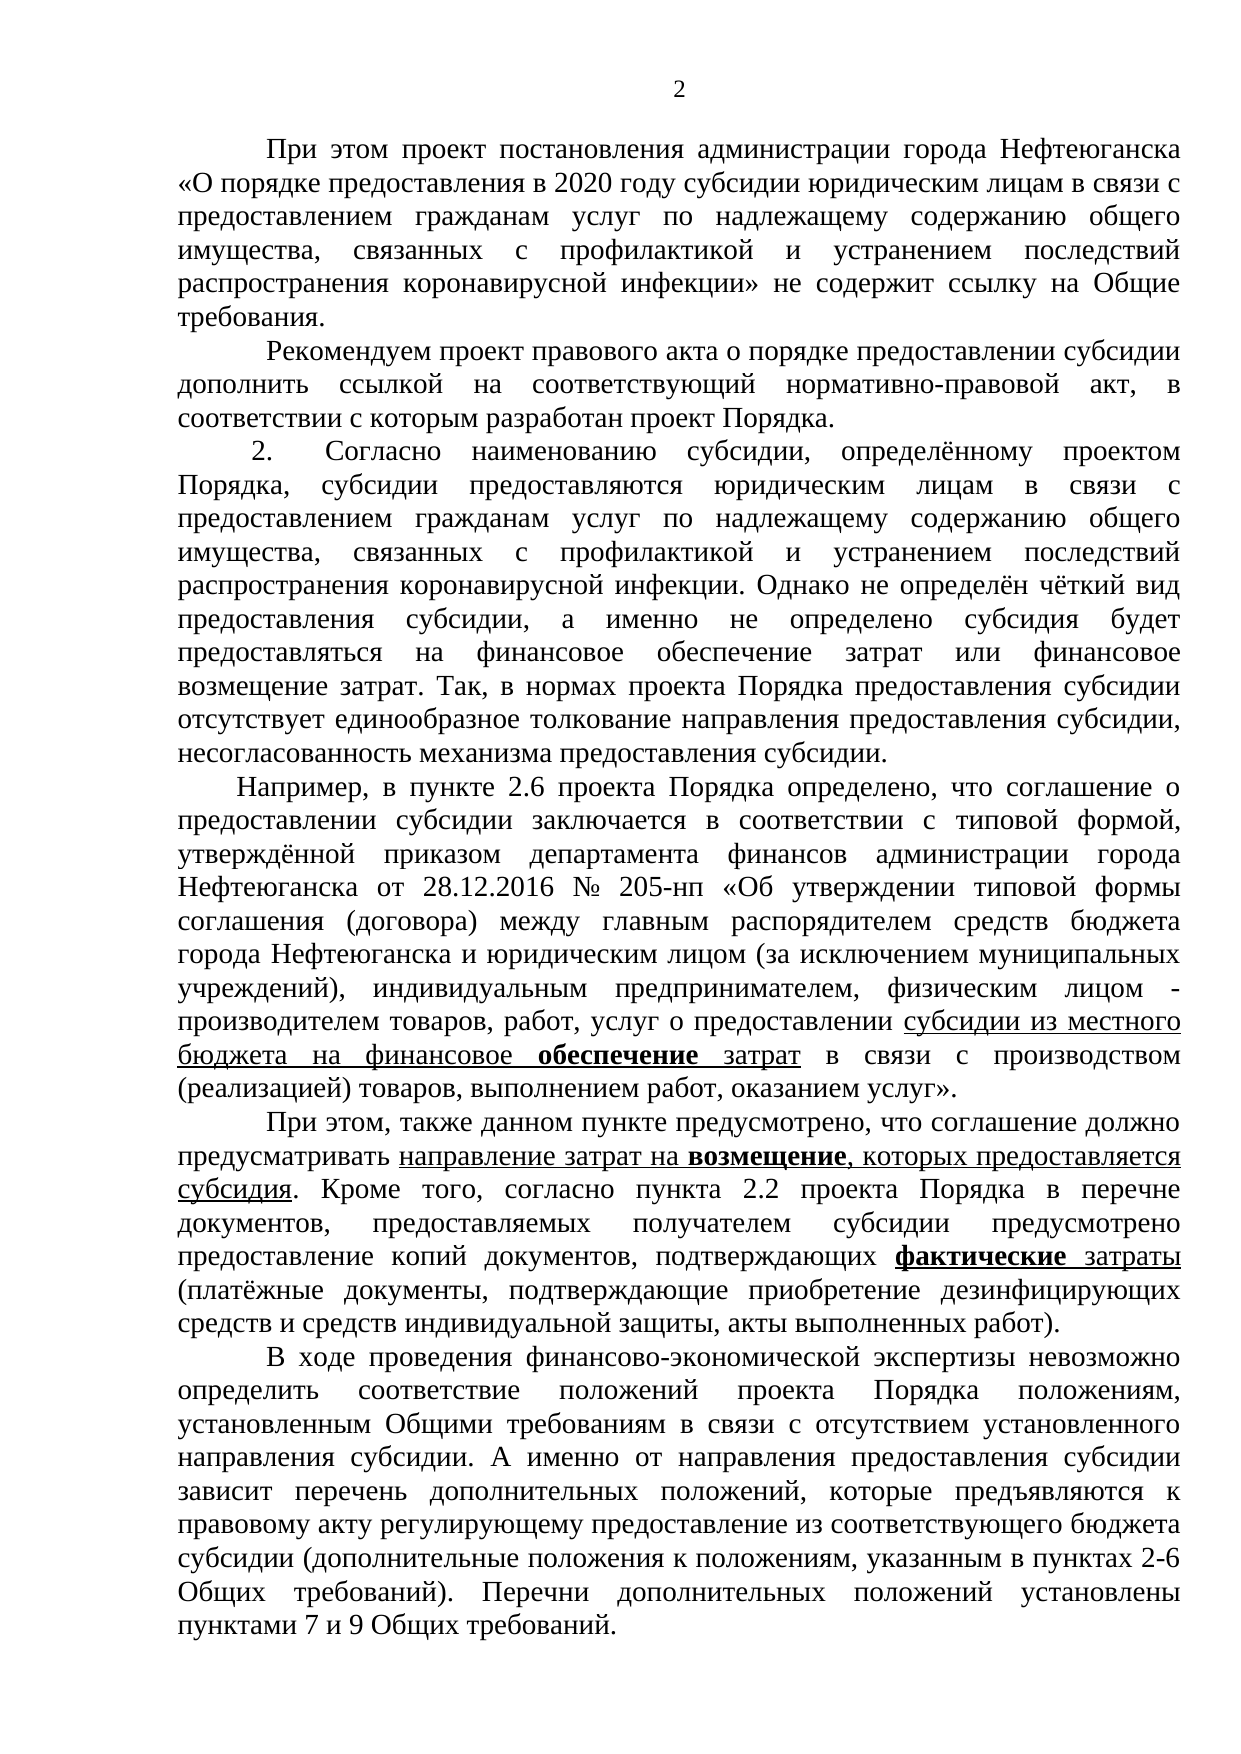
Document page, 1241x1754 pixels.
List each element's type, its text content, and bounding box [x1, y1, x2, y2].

text Например, в пункте 2.6 проекта Порядка определено, что соглашение о предоставлении субсидии заключается в соответствии с типовой формой, утверждённой приказом департамента финансов администрации города Нефтеюганска от 28.12.2016 № 205-нп «Об утверждении типовой формы соглашения (договора) между главным распорядителем средств бюджета города Нефтеюганска и юридическим лицом (за исключением муниципальных учреждений), индивидуальным предпринимателем, физическим лицом - производителем товаров, работ, услуг о предоставлении субсидии из местного бюджета на финансовое обеспечение затрат в связи с производством (реализацией) товаров, выполнением работ, оказанием услуг». [177, 869, 1181, 1104]
text Например, в пункте 2.6 проекта Порядка определено, что соглашение о предоставлении субсидии заключается в соответствии с типовой формой, утверждённой приказом департамента финансов администрации города Нефтеюганска от 28.12.2016 № 205-нп «Об утверждении типовой формы соглашения (договора) между главным распорядителем средств бюджета города Нефтеюганска и юридическим лицом (за исключением муниципальных учреждений), индивидуальным предпринимателем, физическим лицом - производителем товаров, работ, услуг о предоставлении субсидии из местного бюджета на финансовое обеспечение затрат в связи с производством (реализацией) товаров, выполнением работ, оказанием услуг». [177, 769, 1181, 836]
text В ходе проведения финансово-экономической экспертизы невозможно определить соответствие положений проекта Порядка положениям, установленным Общими требованиям в связи с отсутствием установленного направления субсидии. А именно от направления предоставления субсидии зависит перечень дополнительных положений, которые предъявляются к правовому акту регулирующему предоставление из соответствующего бюджета субсидии (дополнительные положения к положениям, указанным в пунктах 2-6 Общих требований). Перечни дополнительных положений установлены пунктами 7 и 9 Общих требований. [177, 1339, 1181, 1641]
list При этом проект постановления администрации города Нефтеюганска «О порядке предоставления в 2020 году субсидии юридическим лицам в связи с предоставлением гражданам услуг по надлежащему содержанию общего имущества, связанных с профилактикой и устранением последствий распространения коронавирусной инфекции» не содержит ссылку на Общие требования. [177, 131, 1181, 333]
list Согласно наименованию субсидии, определённому проектом Порядка, субсидии предоставляются юридическим лицам в связи с предоставлением гражданам услуг по надлежащему содержанию общего имущества, связанных с профилактикой и устранением последствий распространения коронавирусной инфекции. Однако не определён чёткий вид предоставления субсидии, а именно не определено субсидия будет предоставляться на финансовое обеспечение затрат или финансовое возмещение затрат. Так, в нормах проекта Порядка предоставления субсидии отсутствует единообразное толкование направления предоставления субсидии, несогласованность механизма предоставления субсидии. [177, 433, 1181, 769]
list Рекомендуем проект правового акта о порядке предоставлении субсидии дополнить ссылкой на соответствующий нормативно-правовой акт, в соответствии с которым разработан проект Порядка. [177, 333, 1181, 433]
text При этом, также данном пункте предусмотрено, что соглашение должно предусматривать направление затрат на возмещение, которых предоставляется субсидия. Кроме того, согласно пункта 2.2 проекта Порядка в перечне документов, предоставляемых получателем субсидии предусмотрено предоставление копий документов, подтверждающих фактические затраты (платёжные документы, подтверждающие приобретение дезинфицирующих средств и средств индивидуальной защиты, акты выполненных работ). [177, 1104, 1181, 1339]
